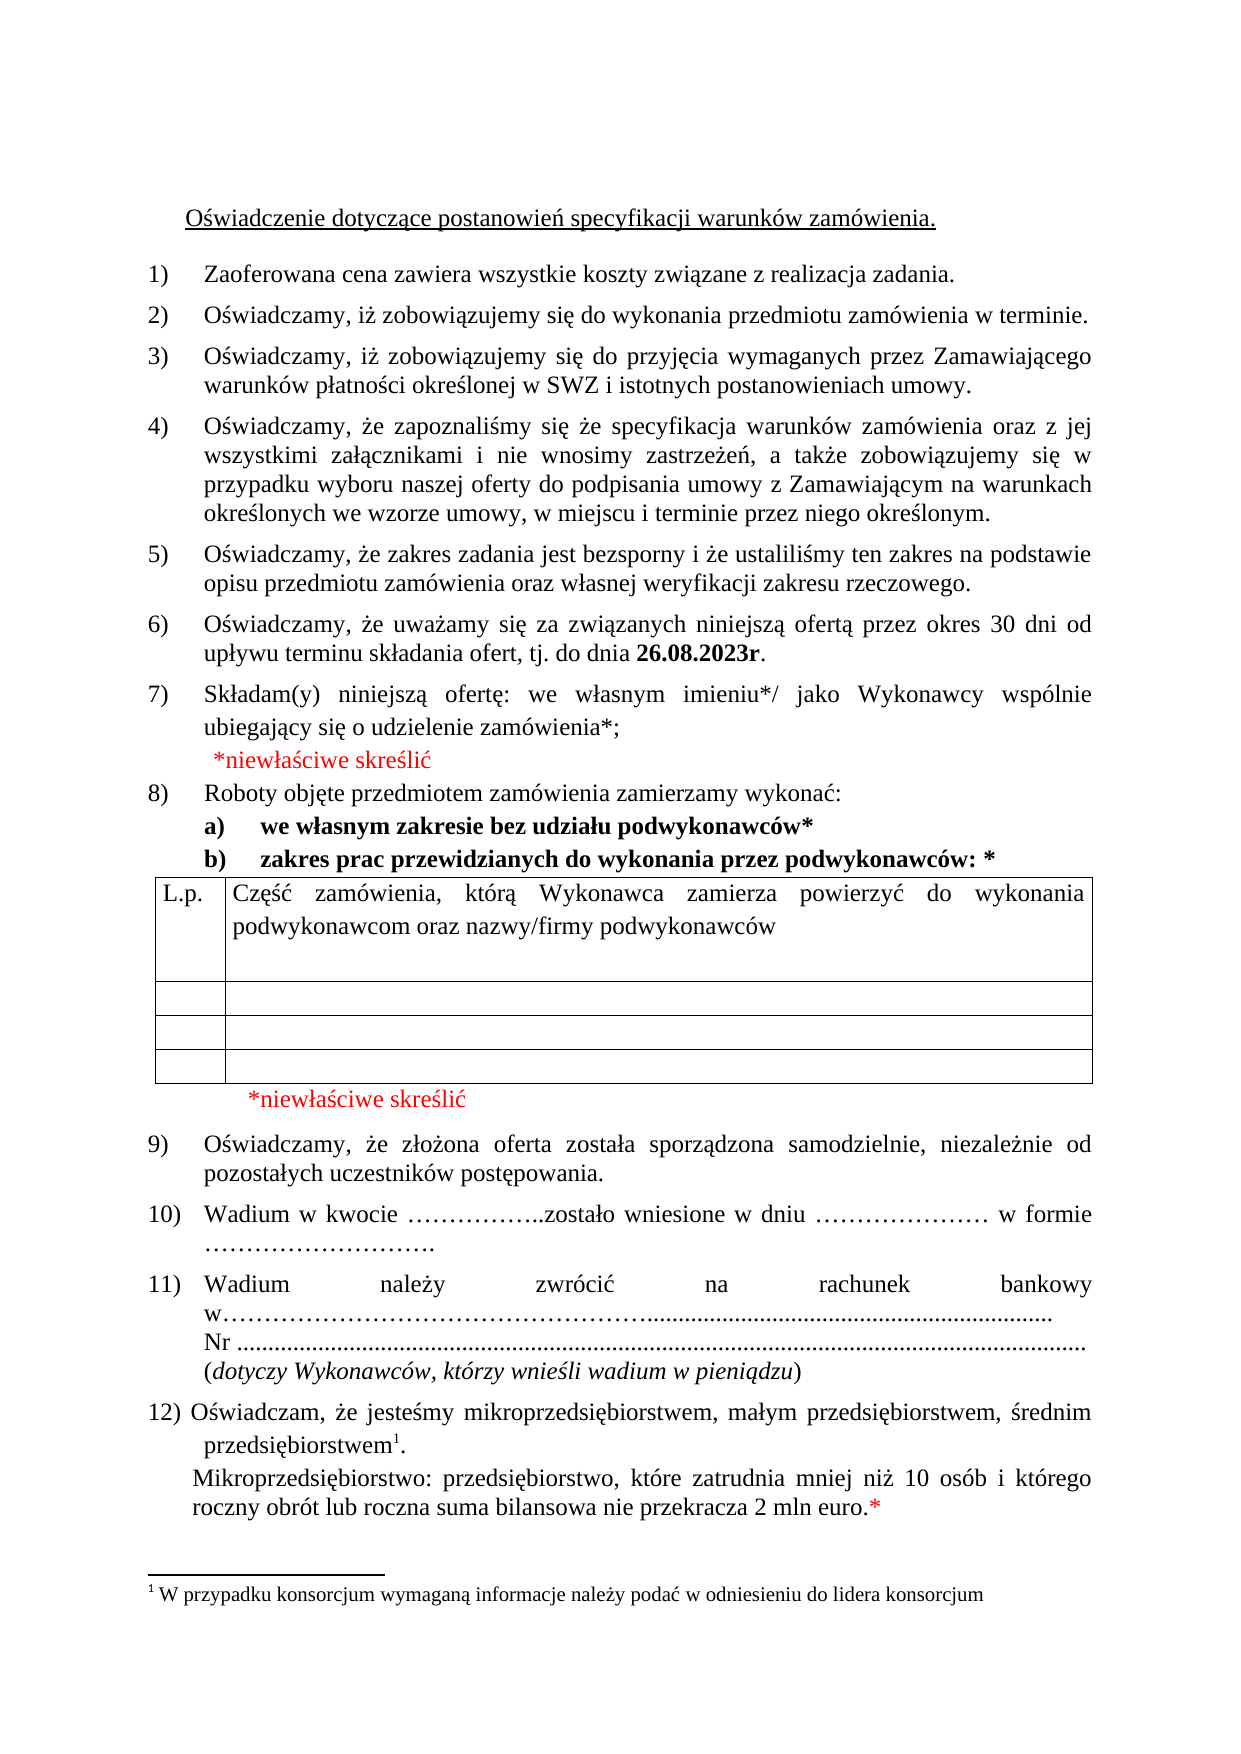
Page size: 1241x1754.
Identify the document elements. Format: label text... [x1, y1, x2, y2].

text Mikroprzedsiębiorstwo: przedsiębiorstwo, które zatrudnia mniej niż 10 osób i którego roczny obrót lub roczna suma bilansowa nie przekracza 2 mln euro.* [192, 1463, 1093, 1521]
text Oświadczenie dotyczące postanowień specyfikacji warunków zamówienia. [185, 203, 1093, 232]
text 9) Oświadczamy, że złożona oferta została sporządzona samodzielnie, niezależnie od pozostałych uczestników postępowania. [148, 1129, 1093, 1187]
text *niewłaściwe skreślić [207, 745, 1093, 774]
table_cell [226, 1016, 1092, 1049]
table_cell [226, 1050, 1092, 1083]
text a) we własnym zakresie bez udziału podwykonawców* [204, 811, 1093, 840]
table_cell [156, 982, 225, 1015]
text b) zakres prac przewidzianych do wykonania przez podwykonawców: * [204, 844, 1093, 873]
text 2) Oświadczamy, iż zobowiązujemy się do wykonania przedmiotu zamówienia w terminie. [148, 300, 1093, 329]
text 1) Zaoferowana cena zawiera wszystkie koszty związane z realizacja zadania. [148, 259, 1093, 288]
text 7) Składam(y) niniejszą ofertę: we własnym imieniu*/ jako Wykonawcy wspólnie ubiegający się o udzielenie zamówienia*; [148, 679, 1093, 741]
text *niewłaściwe skreślić [204, 1084, 1093, 1113]
text 4) Oświadczamy, że zapoznaliśmy się że specyfikacja warunków zamówienia oraz z jej wszystkimi załącznikami i nie wnosimy zastrzeżeń, a także zobowiązujemy się w przypadku wyboru naszej oferty do podpisania umowy z Zamawiającym na warunkach określonych we wzorze umowy, w miejscu i terminie przez niego określonym. [148, 411, 1093, 526]
text 3) Oświadczamy, iż zobowiązujemy się do przyjęcia wymaganych przez Zamawiającego warunków płatności określonej w SWZ i istotnych postanowieniach umowy. [148, 341, 1093, 399]
table_cell [156, 1016, 225, 1049]
text 6) Oświadczamy, że uważamy się za związanych niniejszą ofertą przez okres 30 dni od upływu terminu składania ofert, tj. do dnia 26.08.2023r. [148, 609, 1093, 666]
text 11) Wadium należy zwrócić na rachunek bankowy w……………………………………………................................................................. Nr ........................................................................................................................................(dotyczy Wykonawców, którzy wnieśli wadium w pieniądzu) [148, 1269, 1093, 1384]
table_cell [226, 982, 1092, 1015]
text 10) Wadium w kwocie ……………..zostało wniesione w dniu ………………… w formie ………………………. [148, 1199, 1093, 1257]
text 5) Oświadczamy, że zakres zadania jest bezsporny i że ustaliliśmy ten zakres na podstawie opisu przedmiotu zamówienia oraz własnej weryfikacji zakresu rzeczowego. [148, 539, 1093, 596]
text 8) Roboty objęte przedmiotem zamówienia zamierzamy wykonać: [148, 778, 1093, 807]
table_header L.p. [156, 878, 225, 981]
table_cell [156, 1050, 225, 1083]
table_header Część zamówienia, którą Wykonawca zamierza powierzyć do wykonania podwykonawcom oraz nazwy/firmy podwykonawców [226, 878, 1092, 981]
text 12) Oświadczam, że jesteśmy mikroprzedsiębiorstwem, małym przedsiębiorstwem, średnim przedsiębiorstwem. [148, 1397, 1093, 1459]
